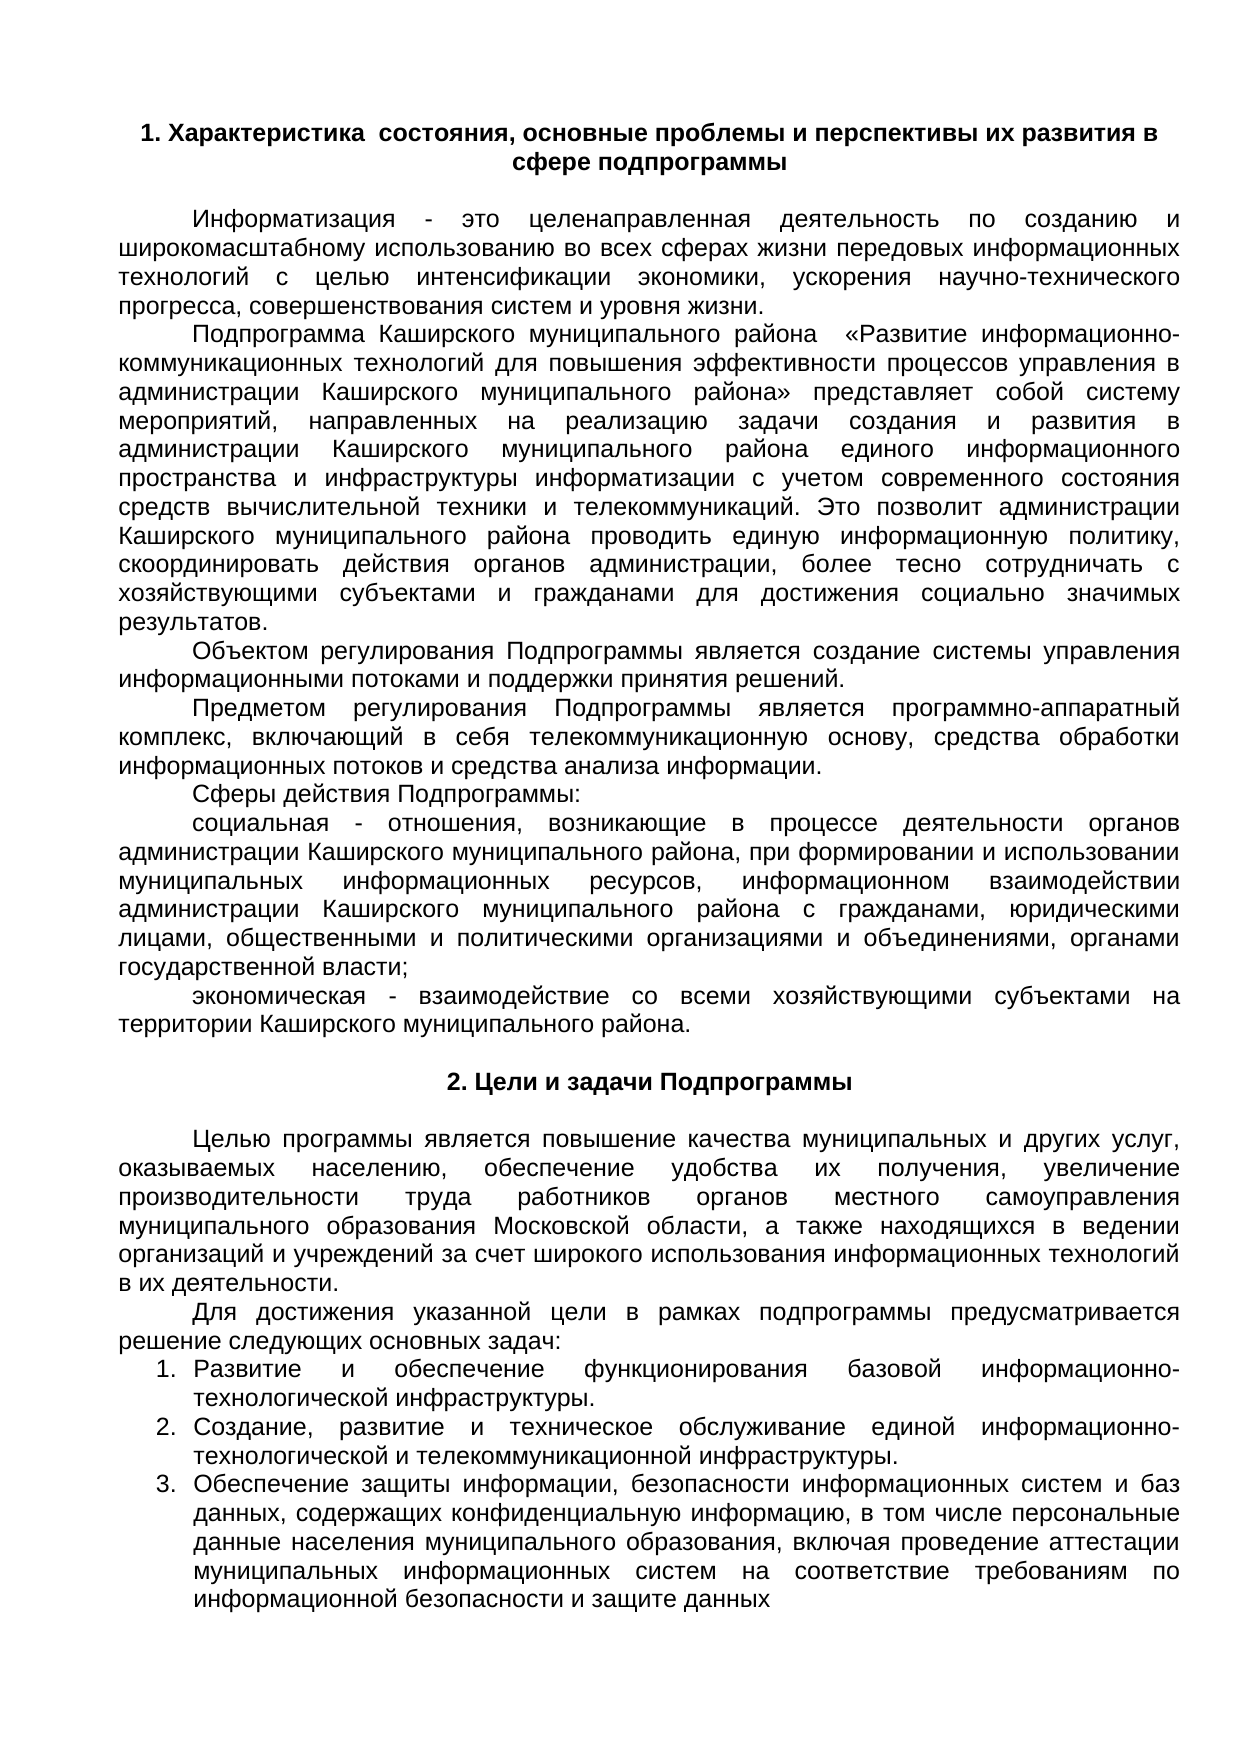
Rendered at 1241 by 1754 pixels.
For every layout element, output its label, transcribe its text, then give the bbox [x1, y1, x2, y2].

text экономическая - взаимодействие со всеми хозяйствующими субъектами на территории Каширского муниципального района. [118, 981, 1181, 1038]
text Информатизация - это целенаправленная деятельность по созданию и широкомасштабному использованию во всех сферах жизни передовых информационных технологий с целью интенсификации экономики, ускорения научно-технического прогресса, совершенствования систем и уровня жизни. [118, 204, 1181, 319]
list Обеспечение защиты информации, безопасности информационных систем и баз данных, содержащих конфиденциальную информацию, в том числе персональные данные населения муниципального образования, включая проведение аттестации муниципальных информационных систем на соответствие требованиям по информационной безопасности и защите данных [156, 1469, 1181, 1613]
text Подпрограмма Каширского муниципального района «Развитие информационно-коммуникационных технологий для повышения эффективности процессов управления в администрации Каширского муниципального района» представляет собой систему мероприятий, направленных на реализацию задачи создания и развития в администрации Каширского муниципального района единого информационного пространства и инфраструктуры информатизации с учетом современного состояния средств вычислительной техники и телекоммуникаций. Это позволит администрации Каширского муниципального района проводить единую информационную политику, скоординировать действия органов администрации, более тесно сотрудничать с хозяйствующими субъектами и гражданами для достижения социально значимых результатов. [118, 319, 1181, 636]
text Объектом регулирования Подпрограммы является создание системы управления информационными потоками и поддержки принятия решений. [118, 636, 1181, 693]
text Для достижения указанной цели в рамках подпрограммы предусматривается решение следующих основных задач: [118, 1297, 1181, 1354]
text социальная - отношения, возникающие в процессе деятельности органов администрации Каширского муниципального района, при формировании и использовании муниципальных информационных ресурсов, информационном взаимодействии администрации Каширского муниципального района с гражданами, юридическими лицами, общественными и политическими организациями и объединениями, органами государственной власти; [118, 808, 1181, 981]
text 1. Характеристика состояния, основные проблемы и перспективы их развития в сфере подпрограммы [118, 118, 1181, 176]
list Развитие и обеспечение функционирования базовой информационно-технологической инфраструктуры. [156, 1354, 1181, 1412]
text Предметом регулирования Подпрограммы является программно-аппаратный комплекс, включающий в себя телекоммуникационную основу, средства обработки информационных потоков и средства анализа информации. [118, 693, 1181, 779]
text Сферы действия Подпрограммы: [118, 779, 1181, 808]
list Создание, развитие и техническое обслуживание единой информационно-технологической и телекоммуникационной инфраструктуры. [156, 1412, 1181, 1469]
text Целью программы является повышение качества муниципальных и других услуг, оказываемых населению, обеспечение удобства их получения, увеличение производительности труда работников органов местного самоуправления муниципального образования Московской области, а также находящихся в ведении организаций и учреждений за счет широкого использования информационных технологий в их деятельности. [118, 1124, 1181, 1297]
text 2. Цели и задачи Подпрограммы [118, 1067, 1181, 1096]
